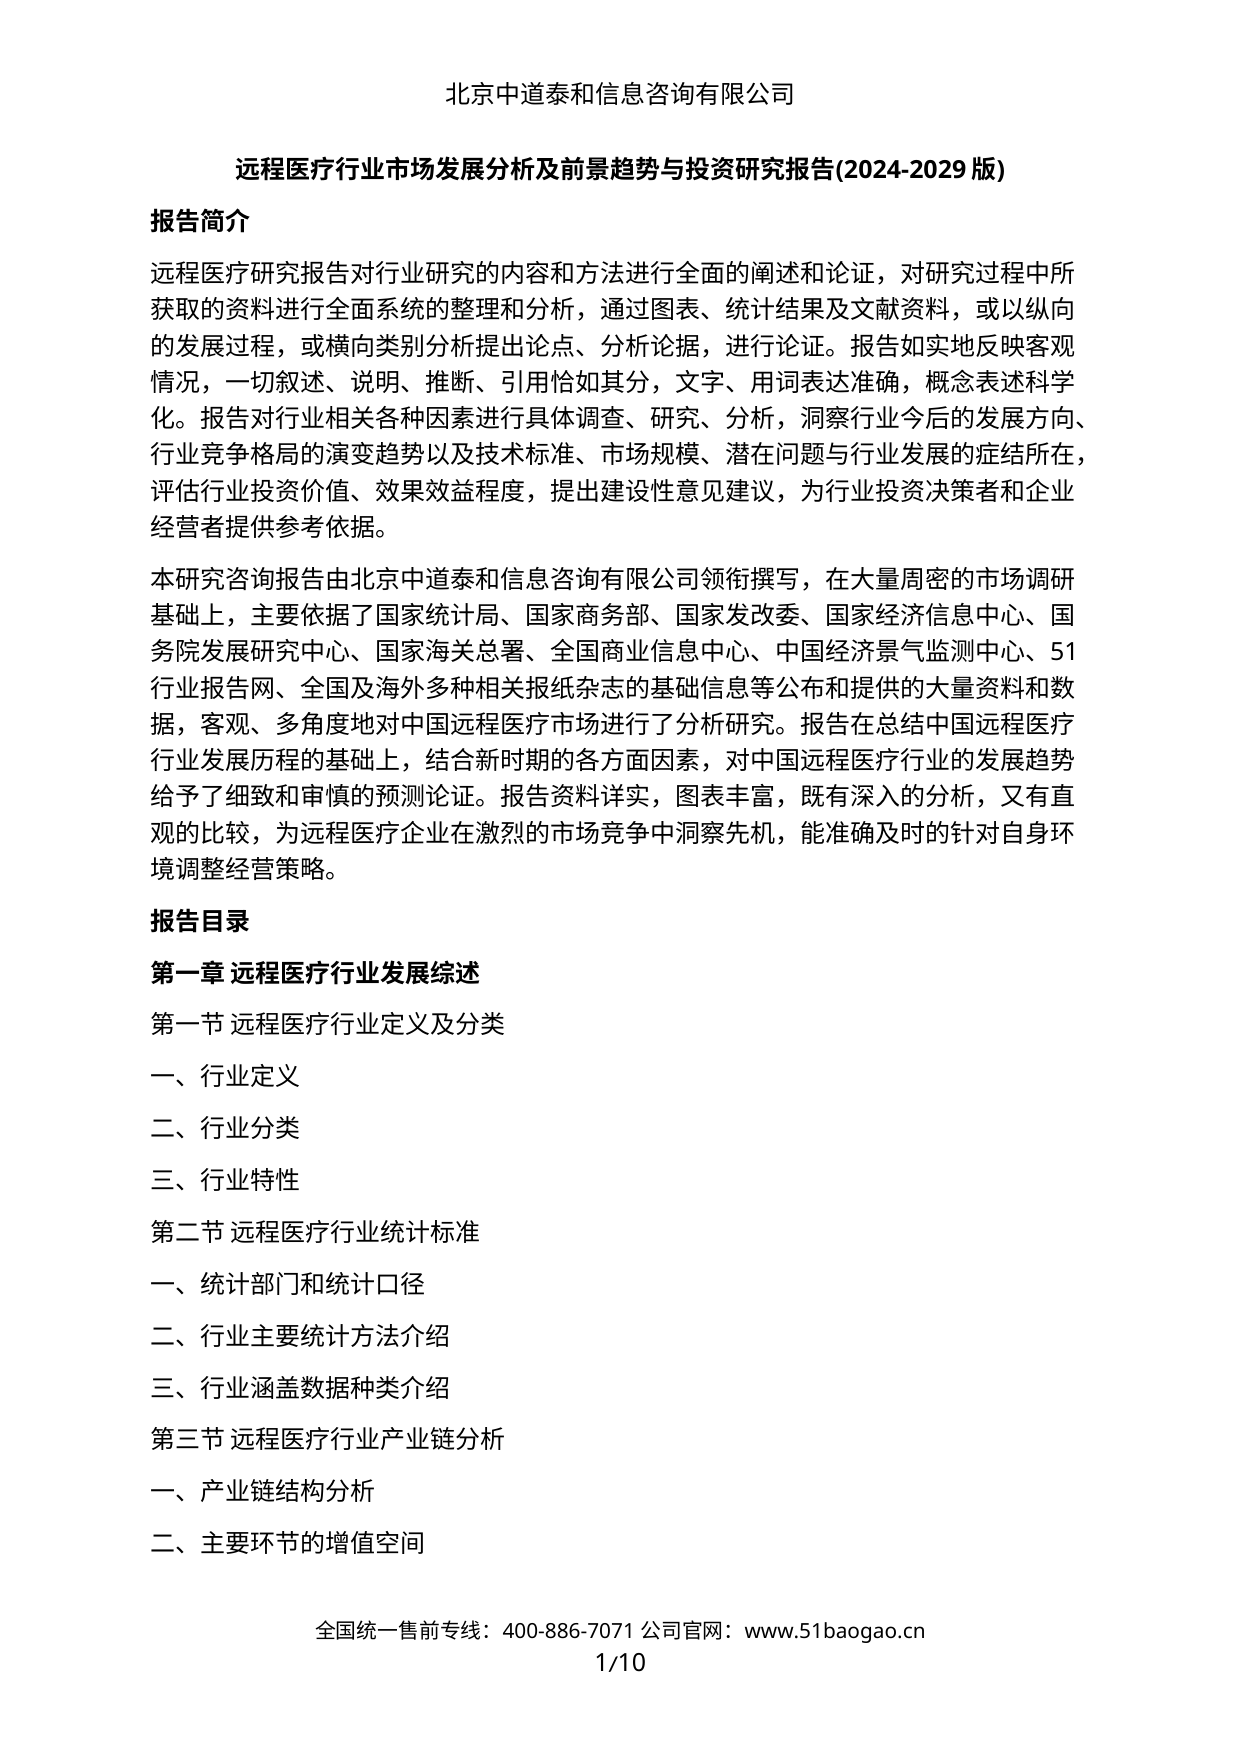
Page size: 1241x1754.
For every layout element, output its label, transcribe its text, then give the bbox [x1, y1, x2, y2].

text 第三节 远程医疗行业产业链分析 [150, 1420, 1090, 1456]
text 二、行业主要统计方法介绍 [150, 1316, 1090, 1352]
text 三、行业涵盖数据种类介绍 [150, 1368, 1090, 1404]
text 远程医疗研究报告对行业研究的内容和方法进行全面的阐述和论证，对研究过程中所获取的资料进行全面系统的整理和分析，通过图表、统计结果及文献资料，或以纵向的发展过程，或横向类别分析提出论点、分析论据，进行论证。报告如实地反映客观情况，一切叙述、说明、推断、引用恰如其分，文字、用词表达准确，概念表述科学化。报告对行业相关各种因素进行具体调查、研究、分析，洞察行业今后的发展方向、行业竞争格局的演变趋势以及技术标准、市场规模、潜在问题与行业发展的症结所在，评估行业投资价值、效果效益程度，提出建设性意见建议，为行业投资决策者和企业经营者提供参考依据。 [150, 254, 1090, 544]
text 一、行业定义 [150, 1057, 1090, 1093]
text 报告目录 [150, 901, 1090, 937]
text 远程医疗行业市场发展分析及前景趋势与投资研究报告(2024-2029版) [150, 150, 1090, 186]
text 一、产业链结构分析 [150, 1472, 1090, 1508]
text 第二节 远程医疗行业统计标准 [150, 1212, 1090, 1249]
text 三、行业特性 [150, 1161, 1090, 1197]
text 本研究咨询报告由北京中道泰和信息咨询有限公司领衔撰写，在大量周密的市场调研基础上，主要依据了国家统计局、国家商务部、国家发改委、国家经济信息中心、国务院发展研究中心、国家海关总署、全国商业信息中心、中国经济景气监测中心、51行业报告网、全国及海外多种相关报纸杂志的基础信息等公布和提供的大量资料和数据，客观、多角度地对中国远程医疗市场进行了分析研究。报告在总结中国远程医疗行业发展历程的基础上，结合新时期的各方面因素，对中国远程医疗行业的发展趋势给予了细致和审慎的预测论证。报告资料详实，图表丰富，既有深入的分析，又有直观的比较，为远程医疗企业在激烈的市场竞争中洞察先机，能准确及时的针对自身环境调整经营策略。 [150, 559, 1090, 886]
text 报告简介 [150, 202, 1090, 238]
text 第一节 远程医疗行业定义及分类 [150, 1005, 1090, 1041]
text 二、行业分类 [150, 1109, 1090, 1145]
text 一、统计部门和统计口径 [150, 1264, 1090, 1301]
text 二、主要环节的增值空间 [150, 1524, 1090, 1560]
text 第一章 远程医疗行业发展综述 [150, 953, 1090, 989]
